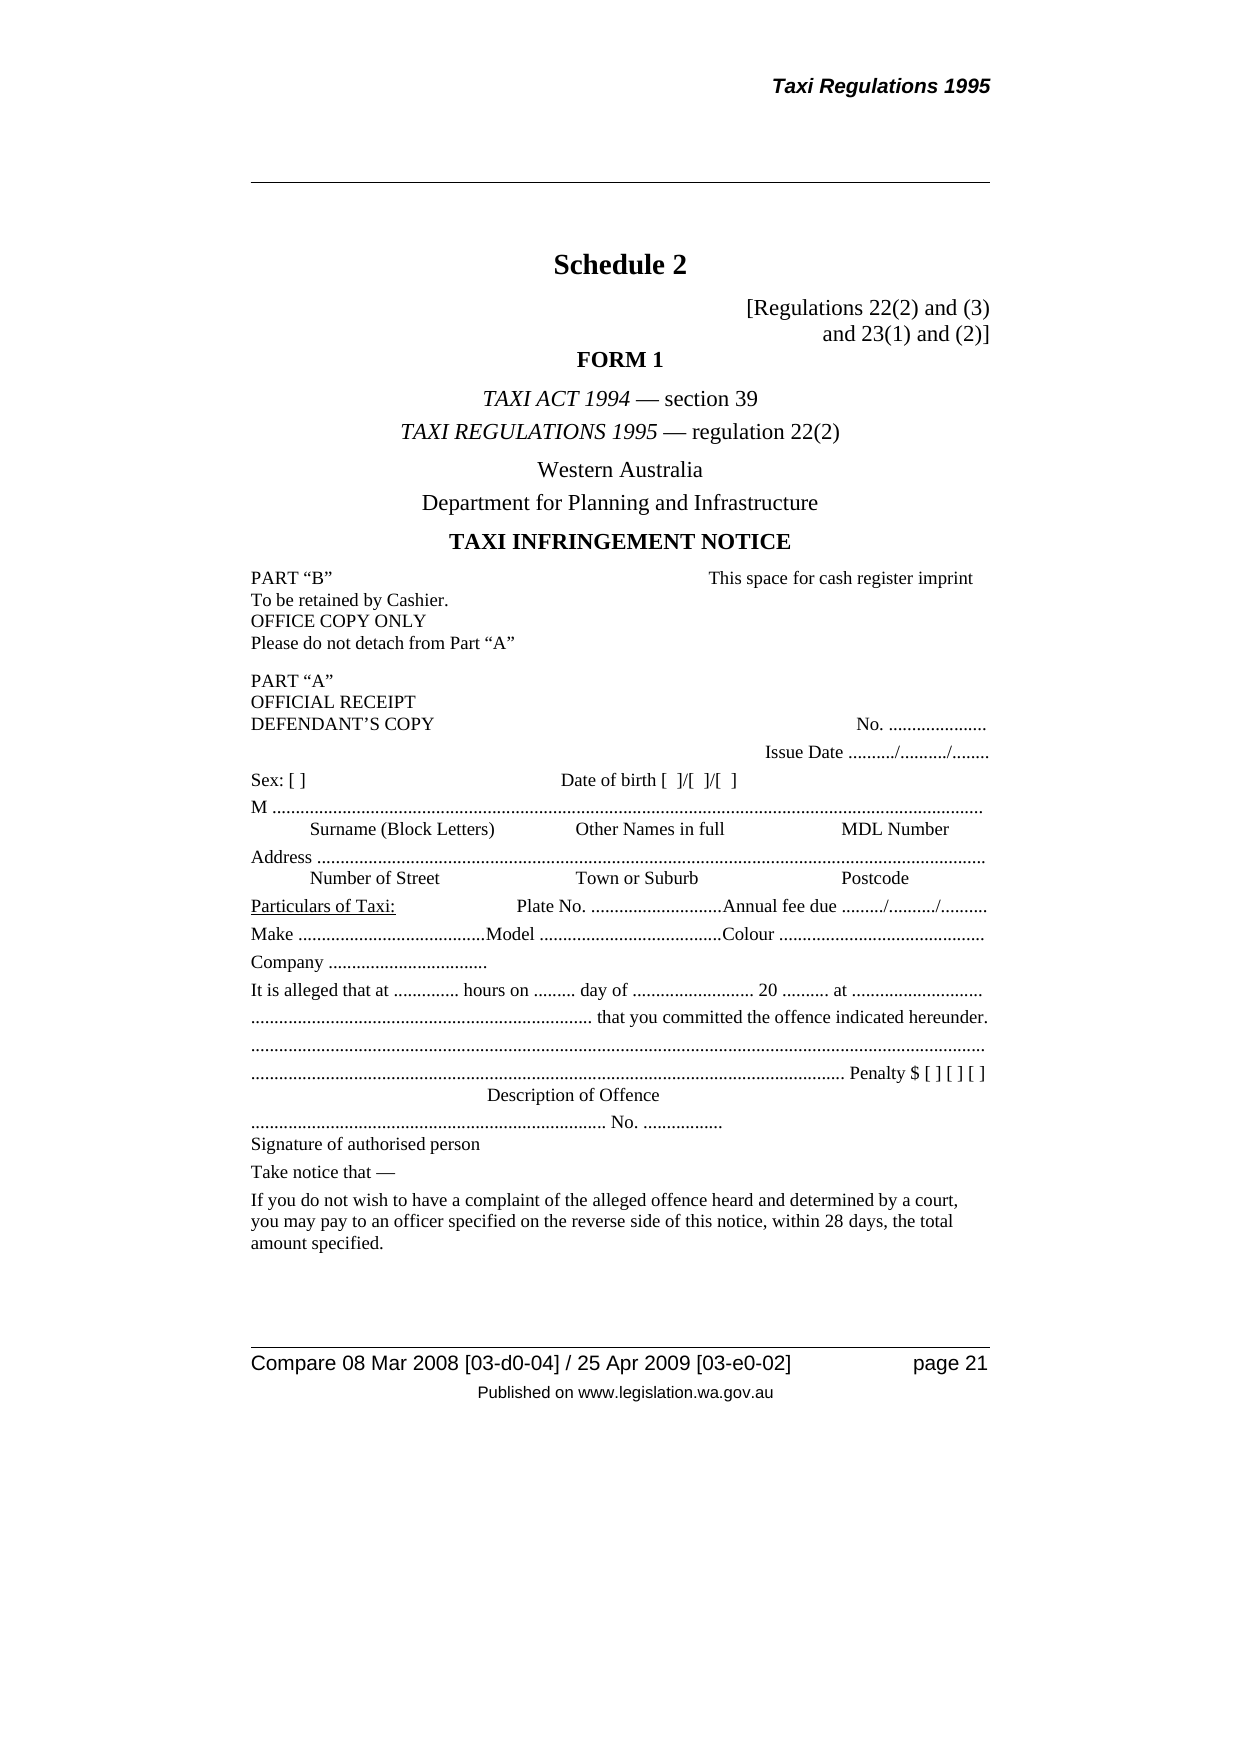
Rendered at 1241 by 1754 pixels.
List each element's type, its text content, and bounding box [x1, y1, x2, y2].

text TAXI REGULATIONS 1995 — regulation 22(2) [251, 418, 990, 444]
text OFFICE COPY ONLY [251, 610, 990, 632]
text M ........................................................................................................................................................ [251, 796, 990, 818]
text Surname (Block Letters) Other Names in full MDL Number [251, 818, 990, 839]
text OFFICIAL RECEIPT [251, 691, 990, 713]
text If you do not wish to have a complaint of the alleged offence heard and determined by a court, you may pay to an officer specified on the reverse side of this notice, within 28 days, the total amount specified. [251, 1188, 990, 1253]
text It is alleged that at .............. hours on ......... day of .......................... 20 .......... at ............................ [251, 978, 990, 1000]
text Description of Offence [251, 1083, 990, 1105]
text Department for Planning and Infrastructure [251, 489, 990, 516]
text Issue Date ........../........../........ [251, 741, 990, 762]
text Please do not detach from Part “A” [251, 632, 990, 653]
text Address ............................................................................................................................................... [251, 846, 990, 867]
subtitle Schedule 2 [251, 247, 990, 281]
text ............................................................................ No. ................. [251, 1111, 990, 1133]
text Take notice that — [251, 1161, 990, 1182]
text Make ........................................ Model ....................................... Colour ............................................ [251, 923, 990, 944]
text Signature of authorised person [251, 1133, 990, 1154]
text [Regulations 22(2) and (3) [251, 293, 990, 320]
text Particulars of Taxi: Plate No. ............................ Annual fee due ........./........../.......... [251, 895, 990, 917]
text ............................................................................................................................................................. [251, 1034, 990, 1056]
text ............................................................................................................................... Penalty $ [ ] [ ] [ ] [251, 1062, 990, 1083]
text PART “A” [251, 670, 990, 691]
text To be retained by Cashier. [251, 588, 990, 610]
text PART “B” This space for cash register imprint [251, 567, 990, 588]
text TAXI INFRINGEMENT NOTICE [251, 528, 990, 554]
text FORM 1 [251, 346, 990, 373]
text TAXI ACT 1994 — section 39 [251, 385, 990, 411]
text DEFENDANT’S COPY No. ..................... [251, 713, 990, 734]
text Number of Street Town or Suburb Postcode [251, 867, 990, 889]
text and 23(1) and (2)] [251, 320, 990, 346]
text Western Australia [251, 457, 990, 483]
text Sex: [ ] Date of birth [ ]/[ ]/[ ] [251, 768, 990, 790]
text Company .................................. [251, 951, 990, 972]
text ......................................................................... that you committed the offence indicated hereunder. [251, 1006, 990, 1028]
